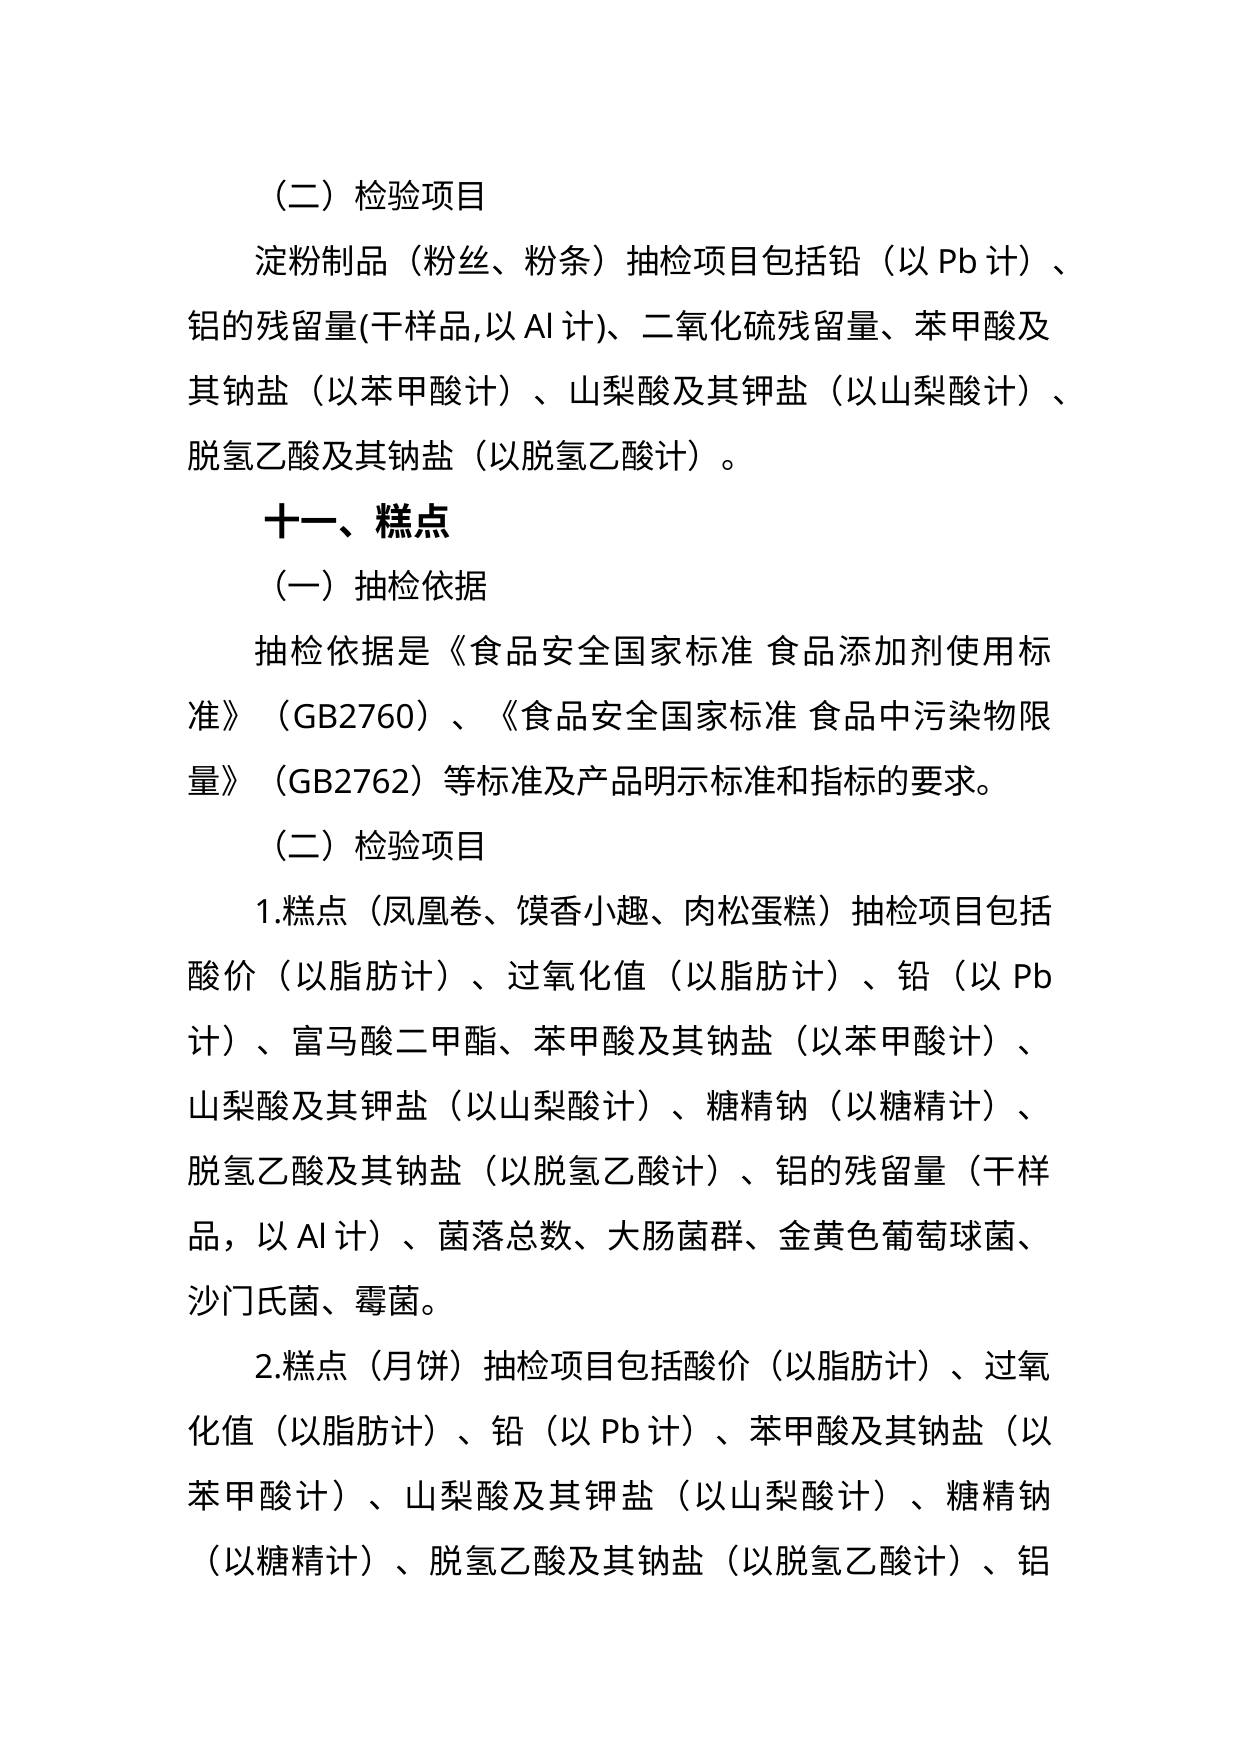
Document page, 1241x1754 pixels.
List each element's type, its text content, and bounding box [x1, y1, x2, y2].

text 十一、糕点 [187, 487, 1053, 552]
text 抽检依据是《食品安全国家标准 食品添加剂使用标准》（GB2760）、《食品安全国家标准 食品中污染物限量》（GB2762）等标准及产品明示标准和指标的要求。 [187, 617, 1053, 812]
text 淀粉制品（粉丝、粉条）抽检项目包括铅（以Pb计）、铝的残留量(干样品,以Al计)、二氧化硫残留量、苯甲酸及其钠盐（以苯甲酸计）、山梨酸及其钾盐（以山梨酸计）、脱氢乙酸及其钠盐（以脱氢乙酸计）。 [187, 227, 1053, 487]
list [187, 1332, 1053, 1592]
list 糕点（凤凰卷、馍香小趣、肉松蛋糕）抽检项目包括酸价（以脂肪计）、过氧化值（以脂肪计）、铅（以Pb计）、富马酸二甲酯、苯甲酸及其钠盐（以苯甲酸计）、山梨酸及其钾盐（以山梨酸计）、糖精钠（以糖精计）、脱氢乙酸及其钠盐（以脱氢乙酸计）、铝的残留量（干样品，以Al计）、菌落总数、大肠菌群、金黄色葡萄球菌、沙门氏菌、霉菌。 [187, 877, 1053, 1332]
text （二）检验项目 [254, 162, 1053, 227]
list 抽检依据 [187, 552, 1053, 617]
list 检验项目 [187, 812, 1053, 877]
